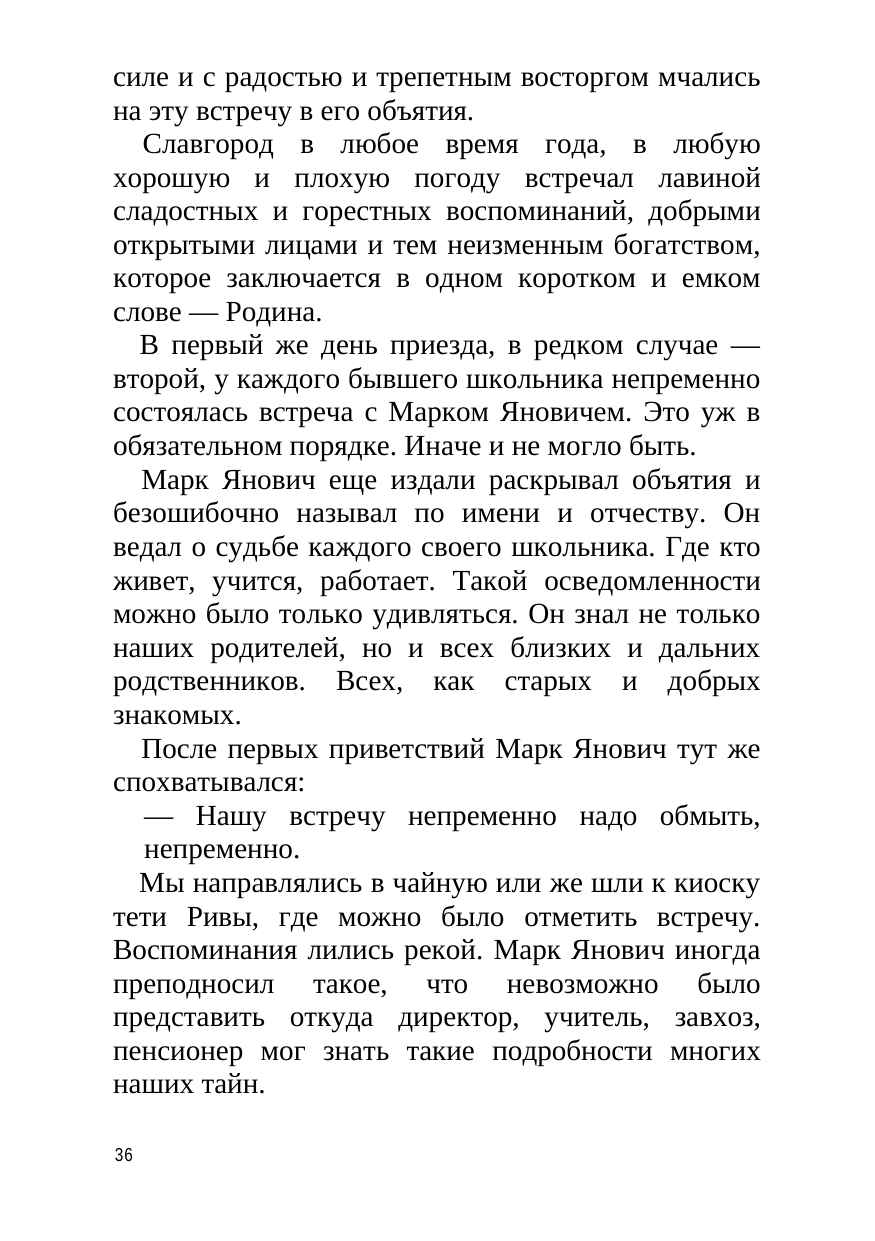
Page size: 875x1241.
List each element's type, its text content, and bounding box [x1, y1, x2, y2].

text — Нашу встречу непременно надо обмыть, непременно. [144, 798, 761, 865]
text Мы направлялись в чайную или же шли к киоску тети Ривы, где можно было отметить встречу. Воспоминания лились рекой. Марк Янович иногда преподносил такое, что невозможно было представить откуда директор, учитель, завхоз, пенсионер мог знать такие подробности многих наших тайн. [113, 865, 761, 1100]
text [113, 59, 761, 126]
text Марк Янович еще издали раскрывал объятия и безошибочно называл по имени и отчеству. Он ведал о судьбе каждого своего школьника. Где кто живет, учится, работает. Такой осведомленности можно было только удивляться. Он знал не только наших родителей, но и всех близких и дальних родственников. Всех, как старых и добрых знакомых. [113, 462, 761, 730]
text В первый же день приезда, в редком случае — второй, у каждого бывшего школьника непременно состоялась встреча с Марком Яновичем. Это уж в обязательном порядке. Иначе и не могло быть. [113, 327, 761, 462]
text Славгород в любое время года, в любую хорошую и плохую погоду встречал лавиной сладостных и горестных воспоминаний, добрыми открытыми лицами и тем неизменным богатством, которое заключается в одном коротком и емком слове — Родина. [113, 126, 761, 327]
text После первых приветствий Марк Янович тут же спохватывался: [113, 731, 761, 798]
